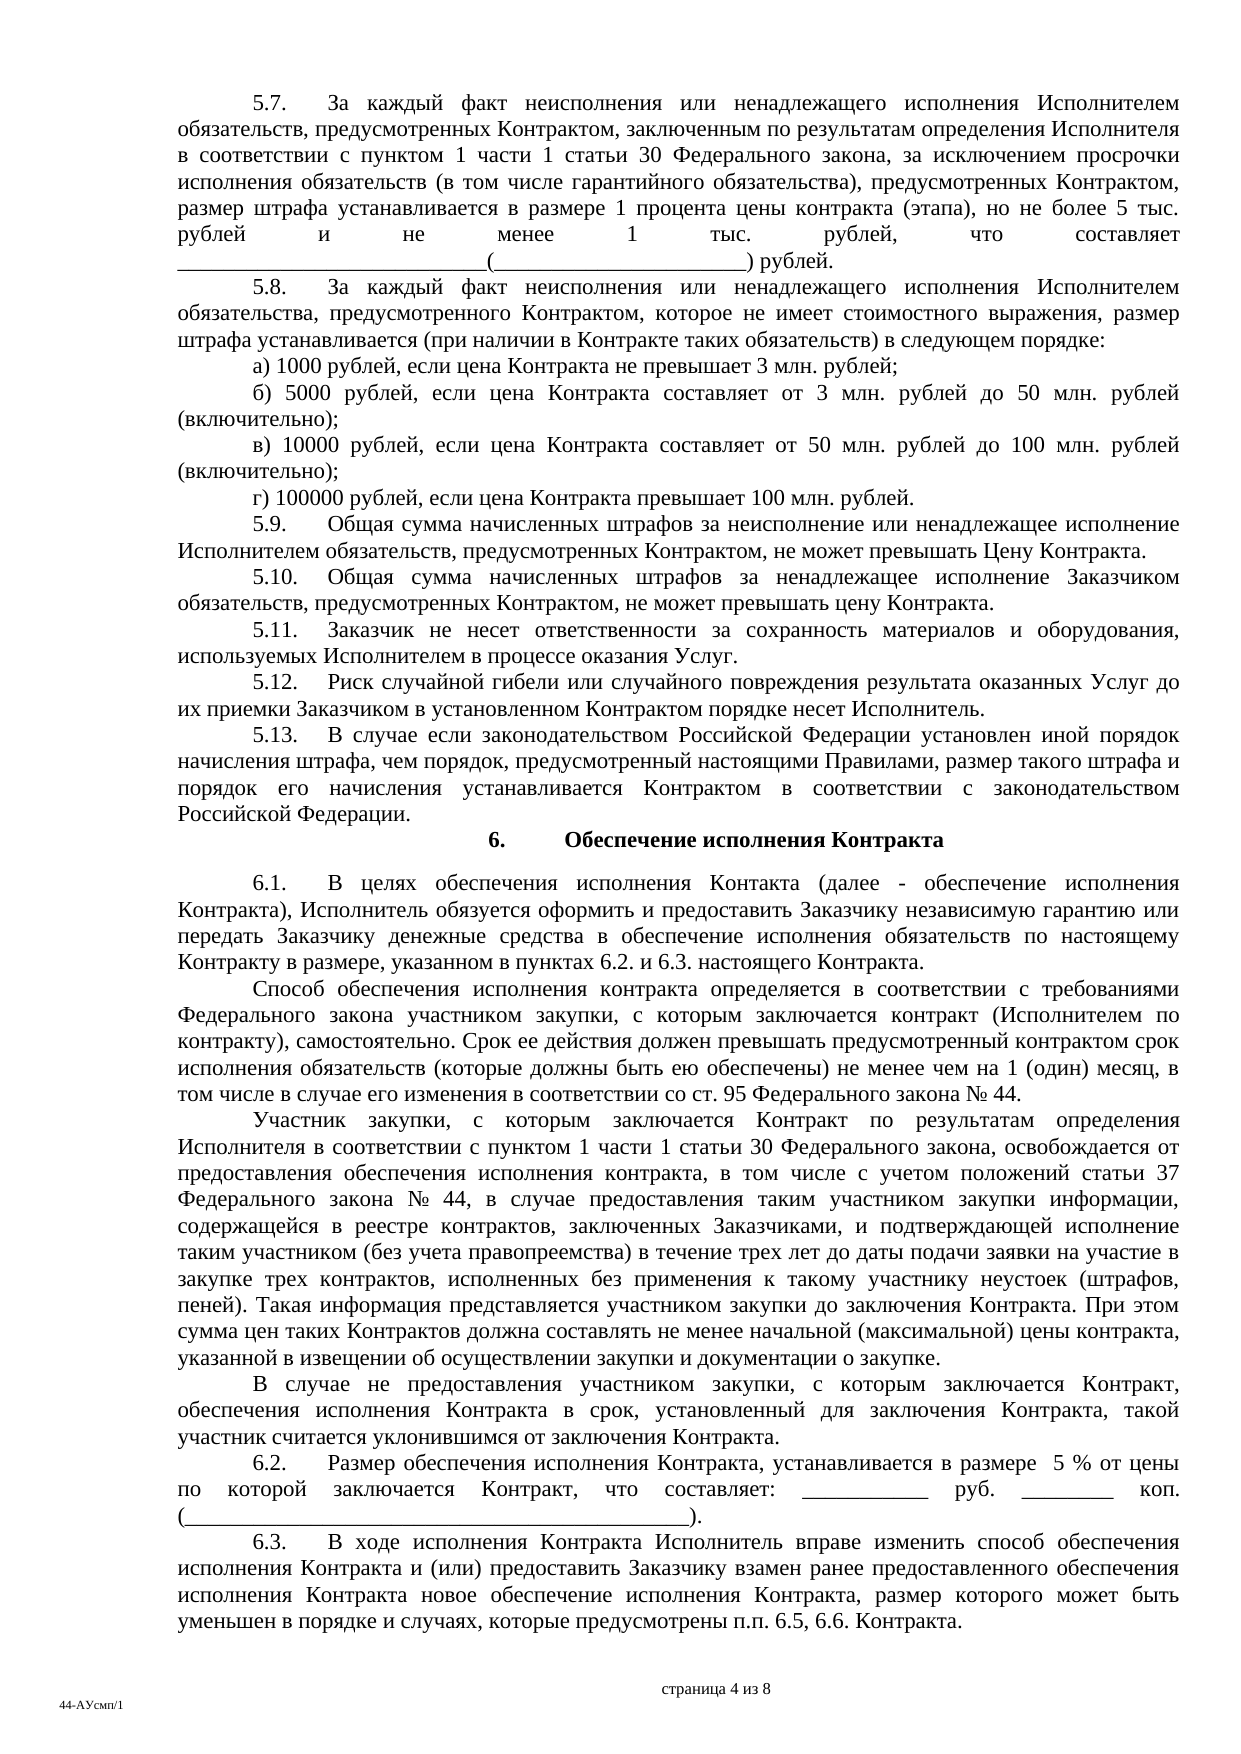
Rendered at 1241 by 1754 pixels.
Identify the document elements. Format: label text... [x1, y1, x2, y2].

subtitle Обеспечение исполнения Контракта [177, 827, 1181, 853]
subtitle Заказчик не несет ответственности за сохранность материалов и оборудования, используемых Исполнителем в процессе оказания Услуг. [177, 616, 1181, 668]
subtitle а) 1000 рублей, если цена Контракта не превышает 3 млн. рублей; [177, 352, 1181, 378]
subtitle Общая сумма начисленных штрафов за неисполнение или ненадлежащее исполнение Исполнителем обязательств, предусмотренных Контрактом, не может превышать Цену Контракта. [177, 510, 1181, 563]
subtitle В случае не предоставления участником закупки, с которым заключается Контракт, обеспечения исполнения Контракта в срок, установленный для заключения Контракта, такой участник считается уклонившимся от заключения Контракта. [177, 1370, 1181, 1449]
subtitle Способ обеспечения исполнения контракта определяется в соответствии с требованиями Федерального закона участником закупки, с которым заключается контракт (Исполнителем по контракту), самостоятельно. Срок ее действия должен превышать предусмотренный контрактом срок исполнения обязательств (которые должны быть ею обеспечены) не менее чем на 1 (один) месяц, в том числе в случае его изменения в соответствии со ст. 95 Федерального закона № 44. [177, 975, 1181, 1106]
subtitle За каждый факт неисполнения или ненадлежащего исполнения Исполнителем обязательства, предусмотренного Контрактом, которое не имеет стоимостного выражения, размер штрафа устанавливается (при наличии в Контракте таких обязательств) в следующем порядке: [177, 273, 1181, 352]
subtitle г) 100000 рублей, если цена Контракта превышает 100 млн. рублей. [177, 484, 1181, 510]
subtitle Участник закупки, с которым заключается Контракт по результатам определения Исполнителя в соответствии с пунктом 1 части 1 статьи 30 Федерального закона, освобождается от предоставления обеспечения исполнения контракта, в том числе с учетом положений статьи 37 Федерального закона № 44, в случае предоставления таким участником закупки информации, содержащейся в реестре контрактов, заключенных Заказчиками, и подтверждающей исполнение таким участником (без учета правопреемства) в течение трех лет до даты подачи заявки на участие в закупке трех контрактов, исполненных без применения к такому участнику неустоек (штрафов, пеней). Такая информация представляется участником закупки до заключения Контракта. При этом сумма цен таких Контрактов должна составлять не менее начальной (максимальной) цены контракта, указанной в извещении об осуществлении закупки и документации о закупке. [177, 1106, 1181, 1370]
subtitle Размер обеспечения исполнения Контракта, устанавливается в размере 5 % от цены по которой заключается Контракт, что составляет: ___________ руб. ________ коп. (____________________________________________). [177, 1449, 1181, 1528]
subtitle Риск случайной гибели или случайного повреждения результата оказанных Услуг до их приемки Заказчиком в установленном Контрактом порядке несет Исполнитель. [177, 668, 1181, 721]
subtitle В ходе исполнения Контракта Исполнитель вправе изменить способ обеспечения исполнения Контракта и (или) предоставить Заказчику взамен ранее предоставленного обеспечения исполнения Контракта новое обеспечение исполнения Контракта, размер которого может быть уменьшен в порядке и случаях, которые предусмотрены п.п. 6.5, 6.6. Контракта. [177, 1528, 1181, 1633]
subtitle б) 5000 рублей, если цена Контракта составляет от 3 млн. рублей до 50 млн. рублей (включительно); [177, 378, 1181, 431]
subtitle В целях обеспечения исполнения Контакта (далее - обеспечение исполнения Контракта), Исполнитель обязуется оформить и предоставить Заказчику независимую гарантию или передать Заказчику денежные средства в обеспечение исполнения обязательств по настоящему Контракту в размере, указанном в пунктах 6.2. и 6.3. настоящего Контракта. [177, 869, 1181, 975]
subtitle Общая сумма начисленных штрафов за ненадлежащее исполнение Заказчиком обязательств, предусмотренных Контрактом, не может превышать цену Контракта. [177, 563, 1181, 616]
subtitle За каждый факт неисполнения или ненадлежащего исполнения Исполнителем обязательств, предусмотренных Контрактом, заключенным по результатам определения Исполнителя в соответствии с пунктом 1 части 1 статьи 30 Федерального закона, за исключением просрочки исполнения обязательств (в том числе гарантийного обязательства), предусмотренных Контрактом, размер штрафа устанавливается в размере 1 процента цены контракта (этапа), но не более 5 тыс. рублей и не менее 1 тыс. рублей, что составляет ___________________________(______________________) рублей. [177, 89, 1181, 273]
subtitle В случае если законодательством Российской Федерации установлен иной порядок начисления штрафа, чем порядок, предусмотренный настоящими Правилами, размер такого штрафа и порядок его начисления устанавливается Контрактом в соответствии с законодательством Российской Федерации. [177, 721, 1181, 827]
subtitle в) 10000 рублей, если цена Контракта составляет от 50 млн. рублей до 100 млн. рублей (включительно); [177, 431, 1181, 484]
